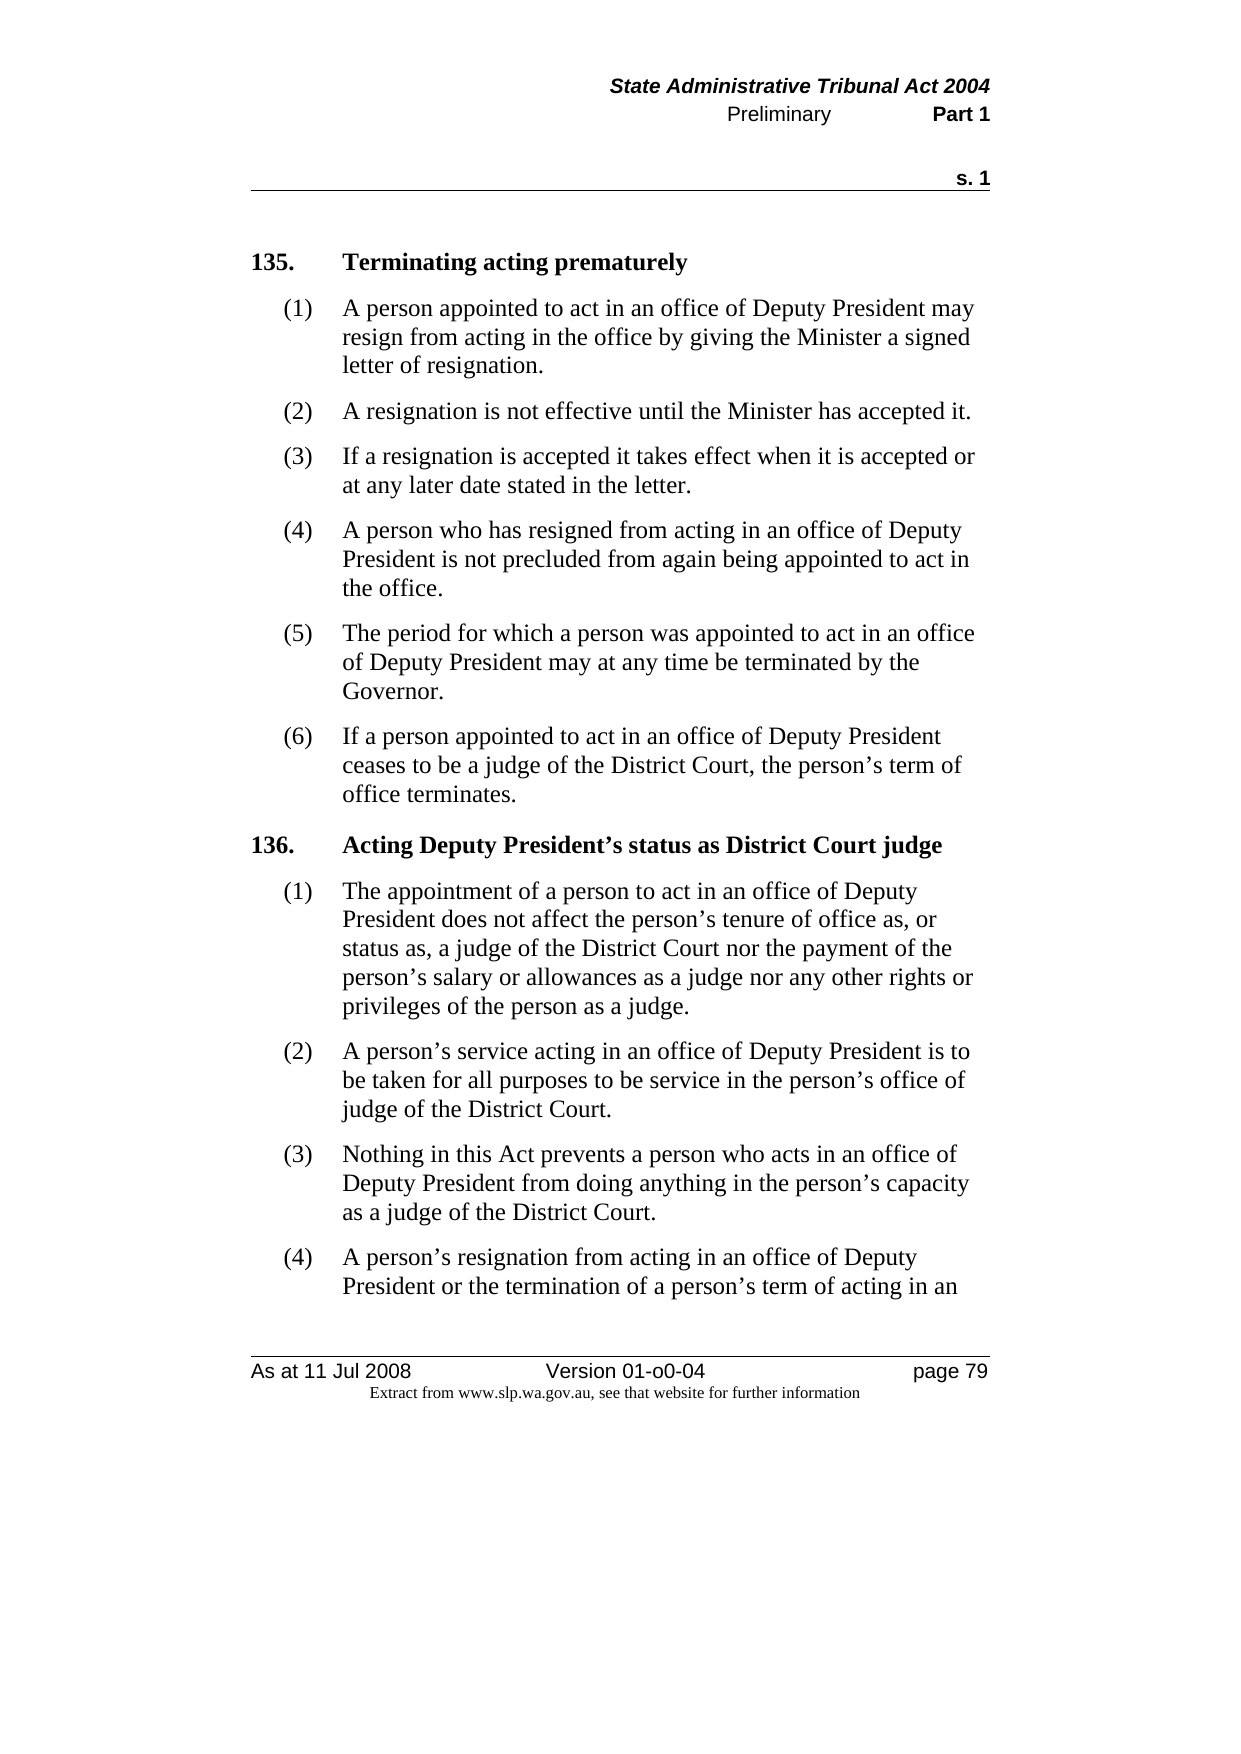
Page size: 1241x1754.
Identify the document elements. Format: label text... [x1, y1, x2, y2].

text (3) Nothing in this Act prevents a person who acts in an office of Deputy President from doing anything in the person’s capacity as a judge of the District Court. [251, 1139, 990, 1225]
text (2) A person’s service acting in an office of Deputy President is to be taken for all purposes to be service in the person’s office of judge of the District Court. [251, 1036, 990, 1122]
text (2) A resignation is not effective until the Minister has accepted it. [251, 396, 990, 424]
text (6) If a person appointed to act in an office of Deputy President ceases to be a judge of the District Court, the person’s term of office terminates. [251, 721, 990, 807]
text (4) A person who has resigned from acting in an office of Deputy President is not precluded from again being appointed to act in the office. [251, 515, 990, 602]
text (1) A person appointed to act in an office of Deputy President may resign from acting in the office by giving the Minister a signed letter of resignation. [251, 293, 990, 379]
subtitle 135. Terminating acting prematurely [251, 247, 990, 276]
text (3) If a resignation is accepted it takes effect when it is accepted or at any later date stated in the letter. [251, 441, 990, 499]
text (5) The period for which a person was appointed to act in an office of Deputy President may at any time be terminated by the Governor. [251, 618, 990, 704]
text (1) The appointment of a person to act in an office of Deputy President does not affect the person’s tenure of office as, or status as, a judge of the District Court nor the payment of the person’s salary or allowances as a judge nor any other rights or privileges of the person as a judge. [251, 876, 990, 1019]
subtitle 136. Acting Deputy President’s status as District Court judge [251, 830, 990, 859]
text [251, 1242, 990, 1299]
